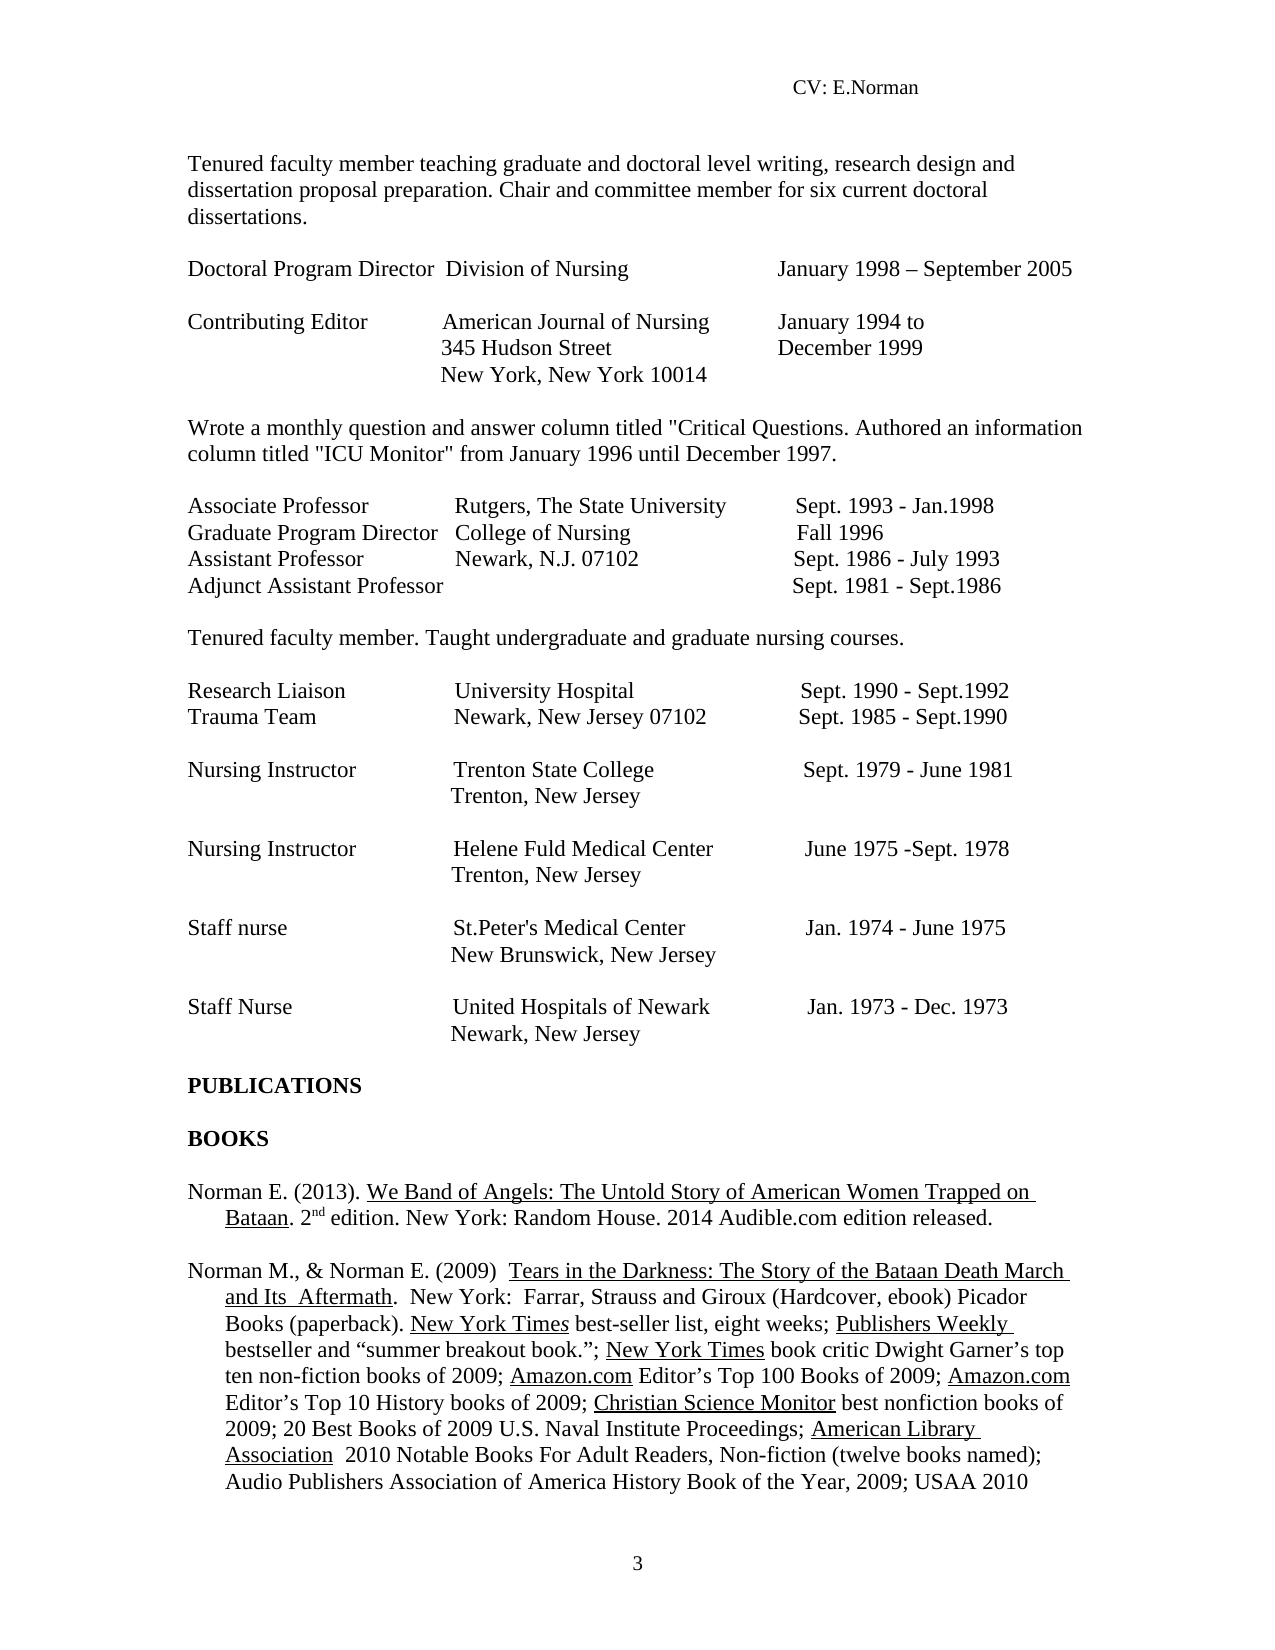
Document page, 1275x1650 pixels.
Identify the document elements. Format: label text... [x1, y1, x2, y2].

text Wrote a monthly question and answer column titled "Critical Questions. Authored an information column titled "ICU Monitor" from January 1996 until December 1997. [187, 413, 1087, 466]
text PUBLICATIONS [187, 1072, 1087, 1099]
text New Brunswick, New Jersey [187, 941, 1087, 967]
text Tenured faculty member teaching graduate and doctoral level writing, research design and dissertation proposal preparation. Chair and committee member for six current doctoral dissertations. [187, 150, 1087, 229]
text Trenton, New Jersey [187, 862, 1087, 888]
text Doctoral Program Director Division of Nursing January 1998 – September 2005 [187, 255, 1087, 282]
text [187, 1257, 1087, 1494]
text BOOKS [187, 1125, 1087, 1151]
text Assistant Professor Newark, N.J. 07102 Sept. 1986 - July 1993 [187, 545, 1087, 572]
text Nursing Instructor Trenton State College Sept. 1979 - June 1981 [187, 756, 1087, 782]
text Newark, New Jersey [187, 1020, 1087, 1046]
text Trenton, New Jersey [187, 782, 1087, 809]
text Associate Professor Rutgers, The State University Sept. 1993 - Jan.1998 [187, 493, 1087, 519]
text Trauma Team Newark, New Jersey 07102 Sept. 1985 - Sept.1990 [187, 703, 1087, 730]
text Staff Nurse United Hospitals of Newark Jan. 1973 - Dec. 1973 [187, 993, 1087, 1020]
text Research Liaison University Hospital Sept. 1990 - Sept.1992 [187, 677, 1087, 703]
text Staff nurse St.Peter's Medical Center Jan. 1974 - June 1975 [187, 914, 1087, 941]
text Adjunct Assistant Professor Sept. 1981 - Sept.1986 [187, 572, 1087, 598]
text Norman E. (2013). We Band of Angels: The Untold Story of American Women Trapped on Bataan. 2nd edition. New York: Random House. 2014 Audible.com edition released. [187, 1178, 1087, 1231]
text 345 Hudson Street December 1999 [187, 334, 1087, 361]
text Nursing Instructor Helene Fuld Medical Center June 1975 -Sept. 1978 [187, 835, 1087, 862]
text New York, New York 10014 [187, 361, 1087, 387]
text Graduate Program Director College of Nursing Fall 1996 [187, 519, 1087, 545]
text Tenured faculty member. Taught undergraduate and graduate nursing courses. [187, 624, 1087, 651]
text Contributing Editor American Journal of Nursing January 1994 to [187, 308, 1087, 334]
